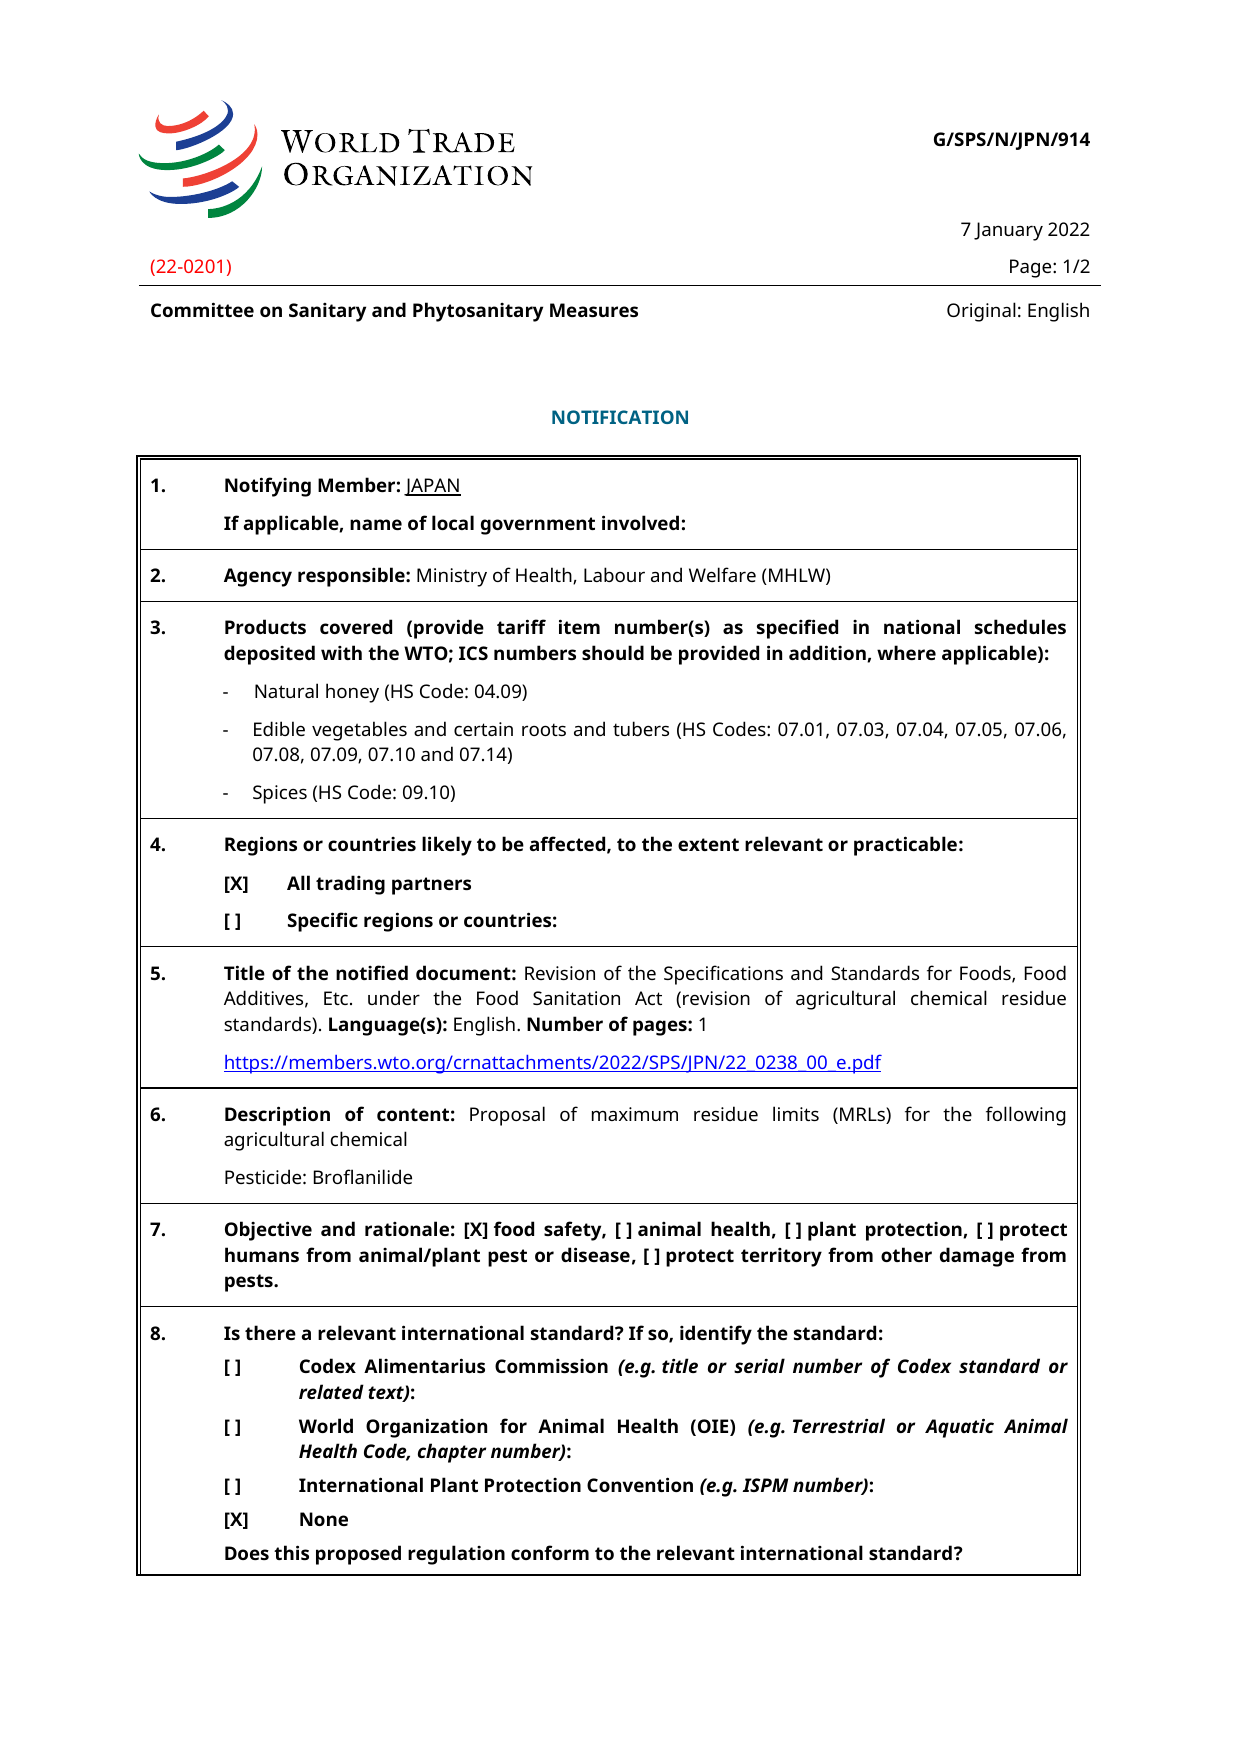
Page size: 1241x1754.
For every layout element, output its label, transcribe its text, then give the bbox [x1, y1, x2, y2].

table_cell 5. [141, 947, 212, 1087]
table_cell Title of the notified document: Revision of the Specifications and Standards for Foods, Food Additives, Etc. under the Food Sanitation Act (revision of agricultural chemical residue standards). Language(s): English. Number of pages: 1 https://members.wto.org/crnattachments/2022/SPS/JPN/22_0238_00_e.pdf [212, 947, 1077, 1087]
table_cell 2. [141, 550, 212, 601]
table_cell 7. [141, 1204, 212, 1306]
table_cell Agency responsible: Ministry of Health, Labour and Welfare (MHLW) [212, 550, 1077, 601]
table_cell Objective and rationale: [X] food safety, [ ] animal health, [ ] plant protection, [ ] protect humans from animal/plant pest or disease, [ ] protect territory from other damage from pests. [212, 1204, 1077, 1306]
table_header Notifying Member: Japan If applicable, name of local government involved: [212, 460, 1077, 548]
table_cell Regions or countries likely to be affected, to the extent relevant or practicable: [X] All trading partners [ ] Specific regions or countries: [212, 819, 1077, 946]
table_cell 6. [141, 1089, 212, 1203]
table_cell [212, 1307, 1077, 1574]
title NOTIFICATION [150, 405, 1090, 430]
table_cell 3. [141, 602, 212, 818]
table_cell Products covered (provide tariff item number(s) as specified in national schedules deposited with the WTO; ICS numbers should be provided in addition, where applicable): - Natural honey (HS Code: 04.09) - Edible vegetables and certain roots and tubers (HS Codes: 07.01, 07.03, 07.04, 07.05, 07.06, 07.08, 07.09, 07.10 and 07.14) - Spices (HS Code: 09.10) [212, 602, 1077, 818]
table_cell 8. [141, 1307, 212, 1574]
table_header 1. [141, 460, 212, 548]
table_cell Description of content: Proposal of maximum residue limits (MRLs) for the following agricultural chemical Pesticide: Broflanilide [212, 1089, 1077, 1203]
table_cell 4. [141, 819, 212, 946]
